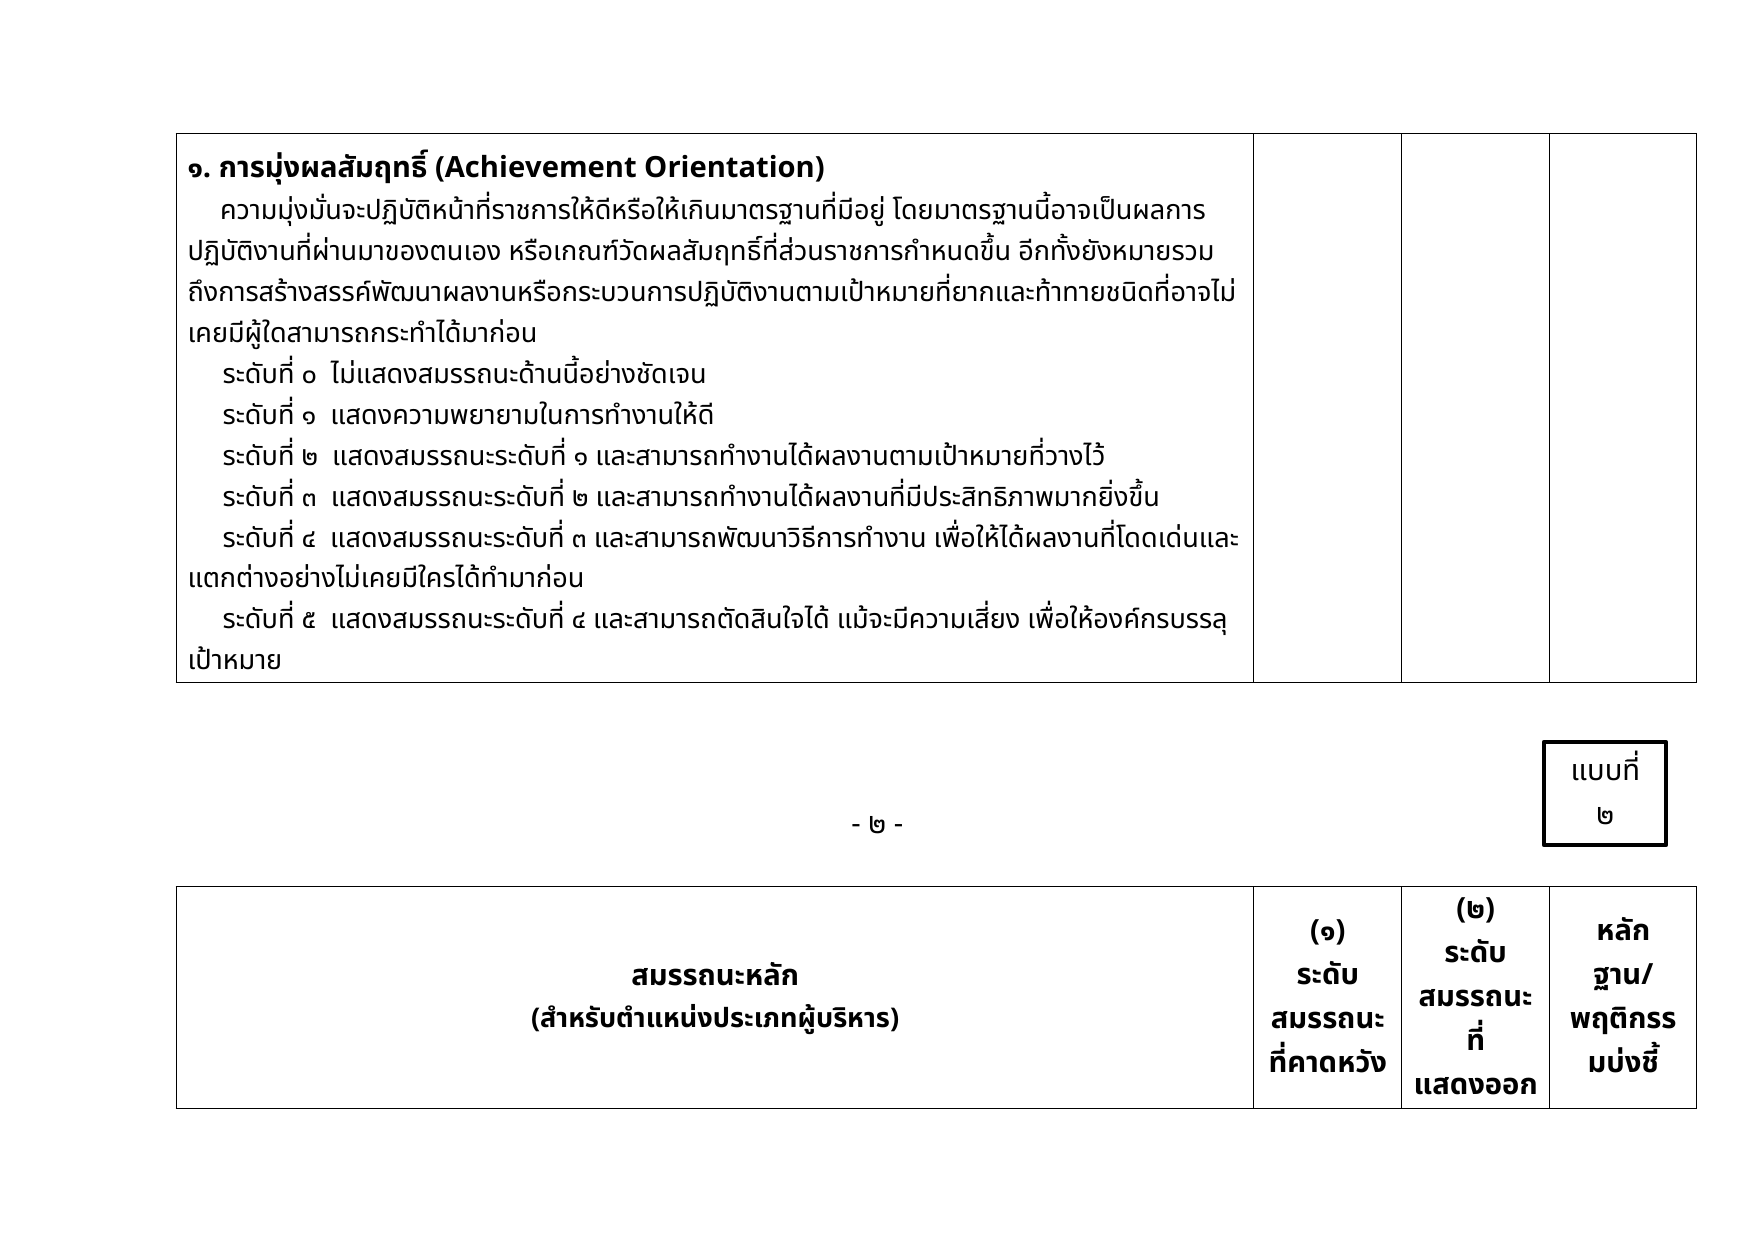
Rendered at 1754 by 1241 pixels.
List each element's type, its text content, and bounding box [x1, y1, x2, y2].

table_cell [1550, 134, 1696, 682]
table_header สมรรถนะหลัก (สำหรับตำแหน่งประเภทผู้บริหาร) [177, 887, 1253, 1108]
text - ๒ - [105, 802, 1542, 846]
table_header หลักฐาน/พฤติกรรมบ่งชี้ [1550, 887, 1696, 1108]
table_header (๑) ระดับสมรรถนะที่คาดหวัง [1254, 887, 1401, 1108]
table_header (๒) ระดับสมรรถนะที่แสดงออก [1402, 887, 1549, 1108]
table_cell ๑. การมุ่งผลสัมฤทธิ์ (Achievement Orientation) ความมุ่งมั่นจะปฏิบัติหน้าที่ราชการให้ดีหรือให้เกินมาตรฐานที่มีอยู่ โดยมาตรฐานนี้อาจเป็นผลการปฏิบัติงานที่ผ่านมาของตนเอง หรือเกณฑ์วัดผลสัมฤทธิ์ที่ส่วนราชการกำหนดขึ้น อีกทั้งยังหมายรวมถึงการสร้างสรรค์พัฒนาผลงานหรือกระบวนการปฏิบัติงานตามเป้าหมายที่ยากและท้าทายชนิดที่อาจไม่เคยมีผู้ใดสามารถกระทำได้มาก่อน ระดับที่ ๐ ไม่แสดงสมรรถนะด้านนี้อย่างชัดเจน ระดับที่ ๑ แสดงความพยายามในการทำงานให้ดี ระดับที่ ๒ แสดงสมรรถนะระดับที่ ๑ และสามารถทำงานได้ผลงานตามเป้าหมายที่วางไว้ ระดับที่ ๓ แสดงสมรรถนะระดับที่ ๒ และสามารถทำงานได้ผลงานที่มีประสิทธิภาพมากยิ่งขึ้น ระดับที่ ๔ แสดงสมรรถนะระดับที่ ๓ และสามารถพัฒนาวิธีการทำงาน เพื่อให้ได้ผลงานที่โดดเด่นและแตกต่างอย่างไม่เคยมีใครได้ทำมาก่อน ระดับที่ ๕ แสดงสมรรถนะระดับที่ ๔ และสามารถตัดสินใจได้ แม้จะมีความเสี่ยง เพื่อให้องค์กรบรรลุเป้าหมาย [177, 134, 1253, 682]
table_cell [1254, 134, 1401, 682]
table_cell [1402, 134, 1549, 682]
